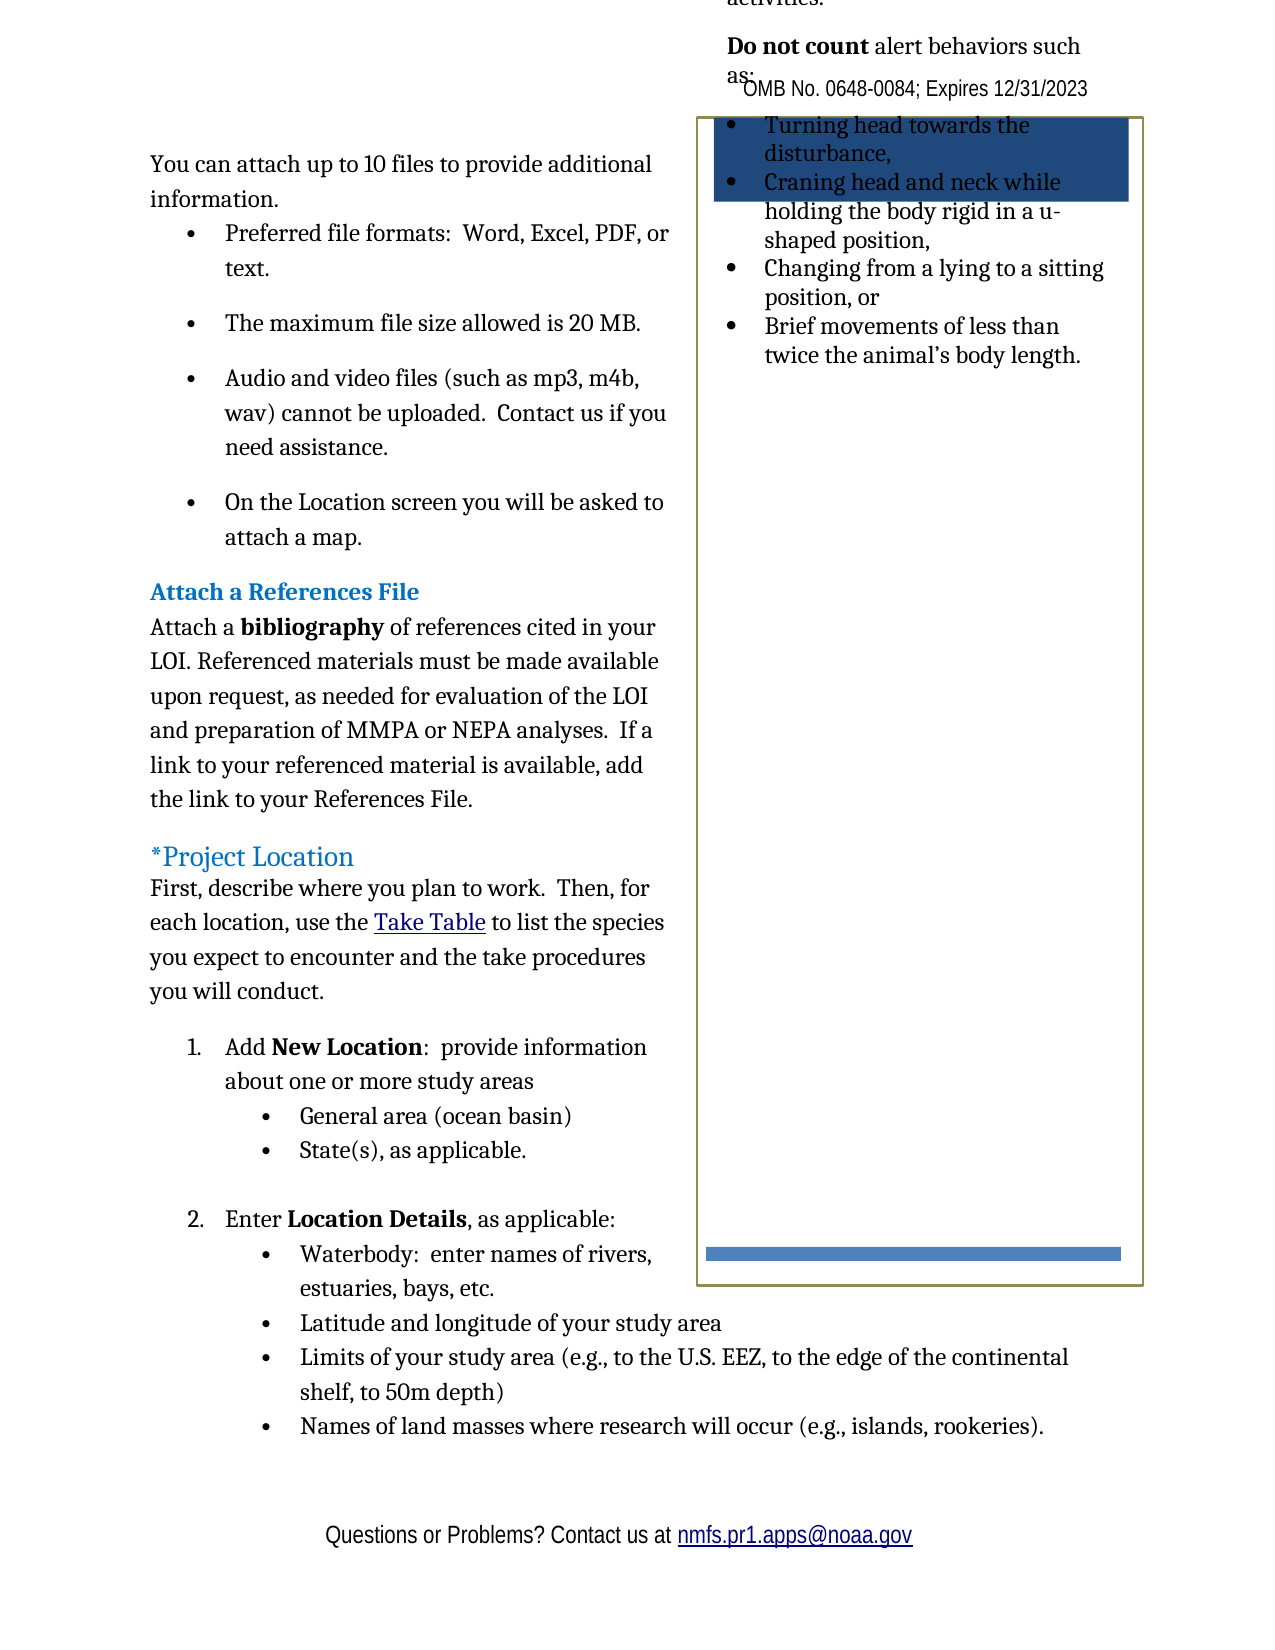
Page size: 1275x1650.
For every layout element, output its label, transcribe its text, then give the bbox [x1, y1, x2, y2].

list Latitude and longitude of your study area [262, 1308, 1087, 1337]
text First, describe where you plan to work. Then, for each location, use the Take Table to list the species you expect to encounter and the take procedures you will conduct. [150, 874, 696, 1006]
list Names of land masses where research will occur (e.g., islands, rookeries). [262, 1412, 1087, 1441]
subtitle *Project Location [150, 840, 696, 874]
list Enter Location Details, as applicable: [187, 1205, 696, 1234]
list Add New Location: provide information about one or more study areas [187, 1033, 696, 1096]
list Waterbody: enter names of rivers, estuaries, bays, etc. [262, 1239, 1087, 1303]
text Attach a References File [150, 578, 696, 607]
list On the Location screen you will be asked to attach a map. [187, 488, 696, 552]
list General area (ocean basin) [262, 1102, 696, 1130]
list Preferred file formats: Word, Excel, PDF, or text. [187, 219, 696, 282]
text You can attach up to 10 files to provide additional information. [150, 150, 696, 213]
list Audio and video files (such as mp3, m4b, wav) cannot be uploaded. Contact us if you need assistance. [187, 364, 696, 462]
list Limits of your study area (e.g., to the U.S. EEZ, to the edge of the continental shelf, to 50m depth) [262, 1343, 1087, 1406]
text Attach a bibliography of references cited in your LOI. Referenced materials must be made available upon request, as needed for evaluation of the LOI and preparation of MMPA or NEPA analyses. If a link to your referenced material is available, add the link to your References File. [150, 613, 696, 814]
list State(s), as applicable. [262, 1136, 696, 1165]
list The maximum file size allowed is 20 MB. [187, 309, 696, 337]
